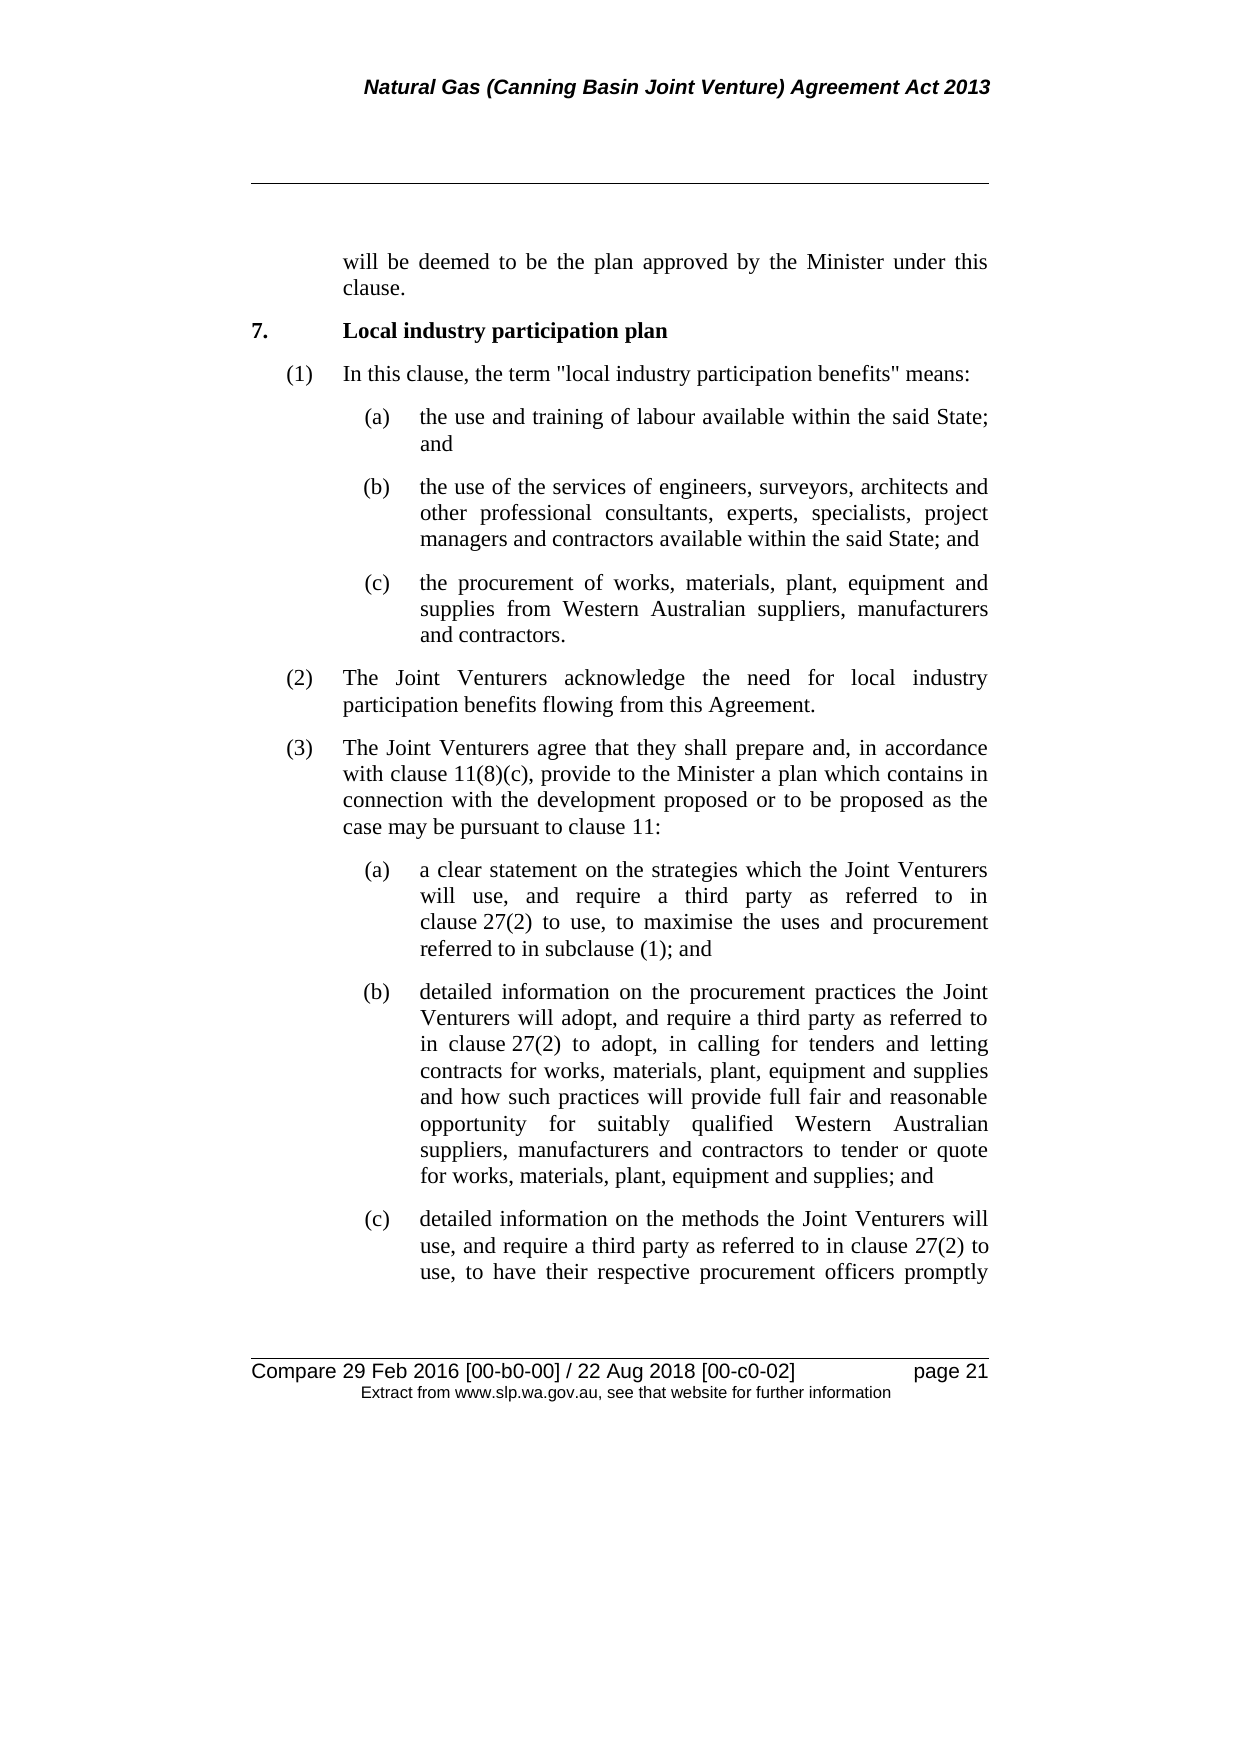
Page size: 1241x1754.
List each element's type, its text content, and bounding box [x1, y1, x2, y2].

text (a) the use and training of labour available within the said State; and [251, 403, 989, 456]
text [251, 248, 989, 301]
text (b) the use of the services of engineers, surveyors, architects and other professional consultants, experts, specialists, project managers and contractors available within the said State; and [251, 473, 989, 552]
text 7. Local industry participation plan [251, 317, 989, 344]
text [251, 1205, 989, 1284]
text (2) The Joint Venturers acknowledge the need for local industry participation benefits flowing from this Agreement. [251, 664, 989, 717]
text (1) In this clause, the term "local industry participation benefits" means: [251, 360, 989, 387]
text (3) The Joint Venturers agree that they shall prepare and, in accordance with clause 11(8)(c), provide to the Minister a plan which contains in connection with the development proposed or to be proposed as the case may be pursuant to clause 11: [251, 734, 989, 839]
text (a) a clear statement on the strategies which the Joint Venturers will use, and require a third party as referred to in clause 27(2) to use, to maximise the uses and procurement referred to in subclause (1); and [251, 856, 989, 961]
text (b) detailed information on the procurement practices the Joint Venturers will adopt, and require a third party as referred to in clause 27(2) to adopt, in calling for tenders and letting contracts for works, materials, plant, equipment and supplies and how such practices will provide full fair and reasonable opportunity for suitably qualified Western Australian suppliers, manufacturers and contractors to tender or quote for works, materials, plant, equipment and supplies; and [251, 978, 989, 1189]
text (c) the procurement of works, materials, plant, equipment and supplies from Western Australian suppliers, manufacturers and contractors. [251, 568, 989, 648]
